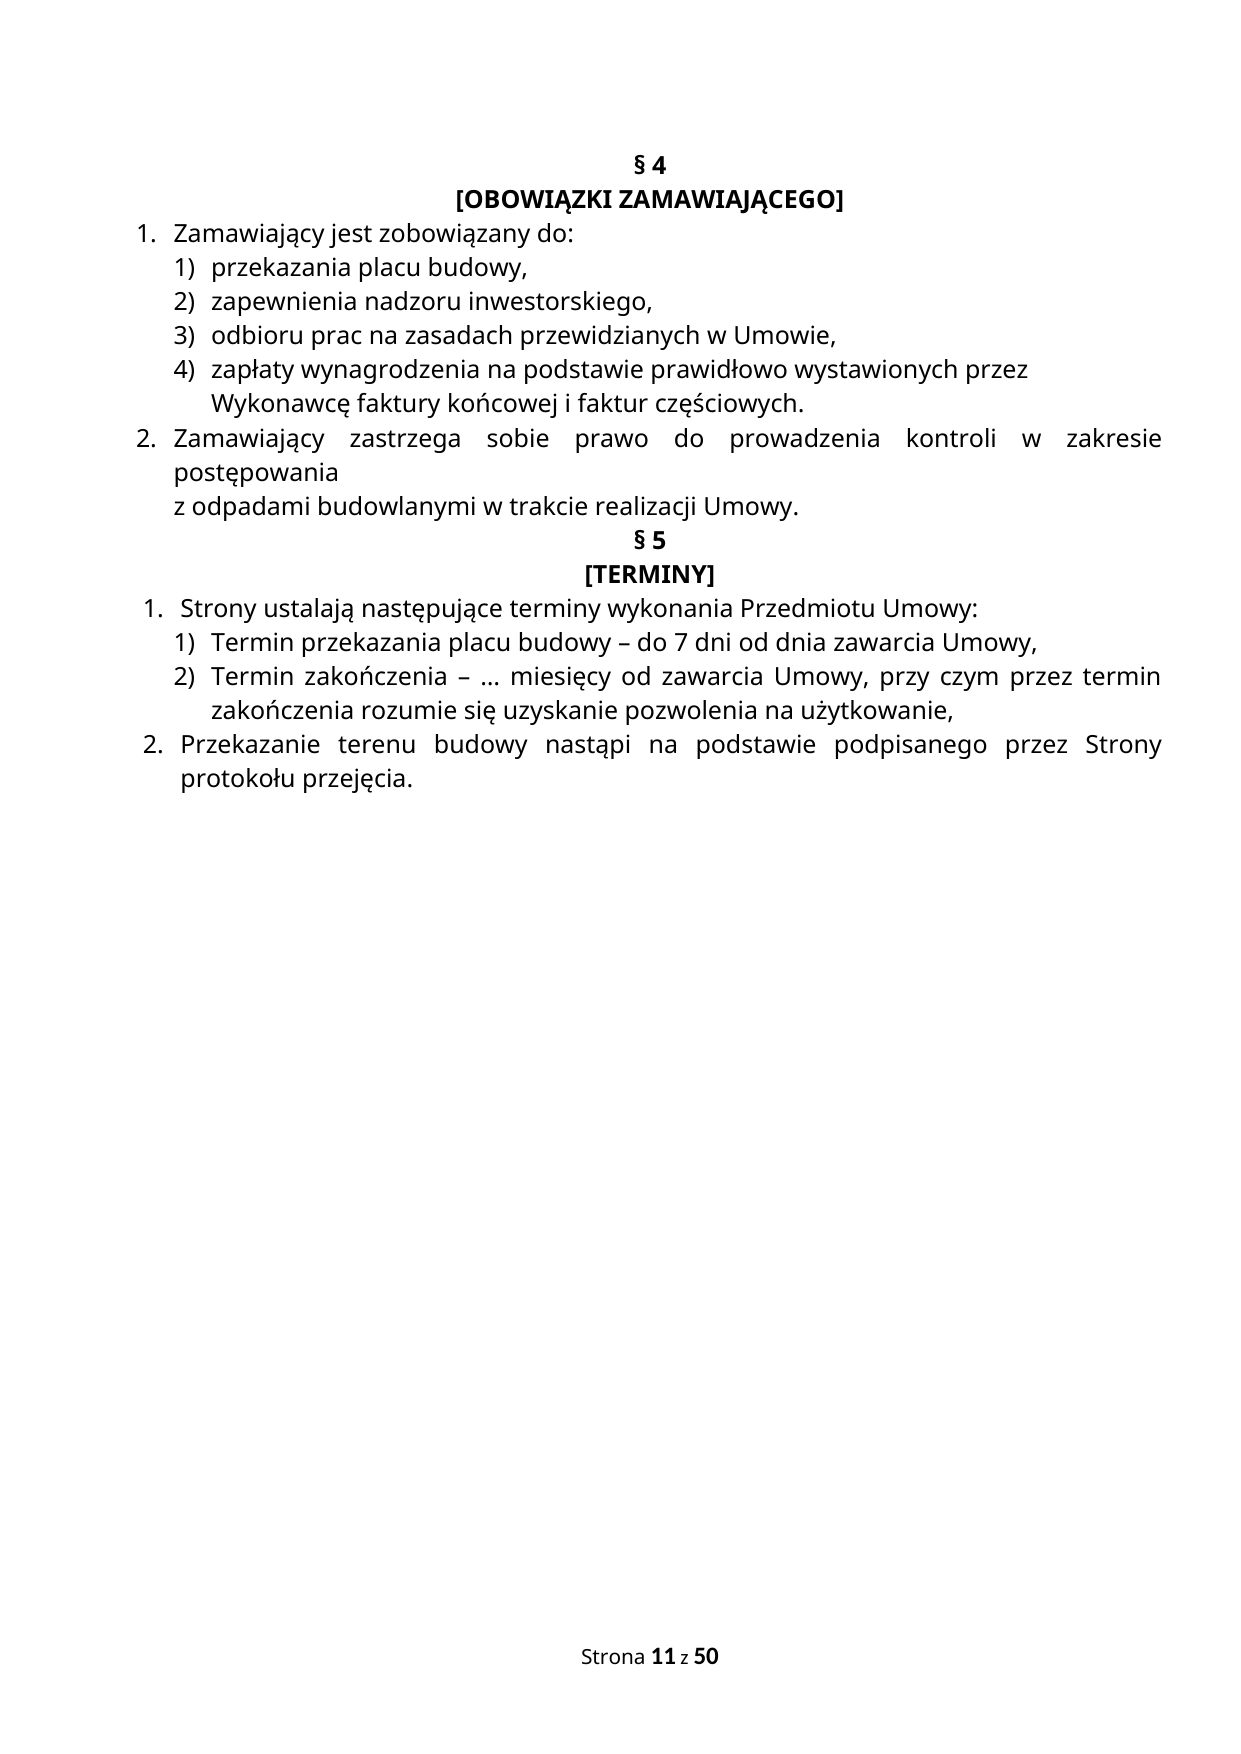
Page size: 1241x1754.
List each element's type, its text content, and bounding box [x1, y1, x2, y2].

list Zamawiający jest zobowiązany do: [136, 216, 1163, 250]
list przekazania placu budowy, [173, 250, 1163, 284]
text [OBOWIĄZKI ZAMAWIAJĄCEGO] [136, 182, 1163, 216]
text [TERMINY] [136, 556, 1163, 591]
list zapewnienia nadzoru inwestorskiego, [173, 284, 1163, 318]
text § 4 [136, 148, 1163, 182]
text § 5 [136, 522, 1163, 556]
list Strony ustalają następujące terminy wykonania Przedmiotu Umowy: [143, 591, 1163, 624]
list Termin zakończenia – … miesięcy od zawarcia Umowy, przy czym przez termin zakończenia rozumie się uzyskanie pozwolenia na użytkowanie, [173, 659, 1163, 727]
list odbioru prac na zasadach przewidzianych w Umowie, [173, 318, 1163, 352]
list Przekazanie terenu budowy nastąpi na podstawie podpisanego przez Strony protokołu przejęcia. [143, 727, 1163, 795]
list Zamawiający zastrzega sobie prawo do prowadzenia kontroli w zakresie postępowania z odpadami budowlanymi w trakcie realizacji Umowy. [136, 420, 1163, 522]
list Termin przekazania placu budowy – do 7 dni od dnia zawarcia Umowy, [173, 624, 1163, 659]
list zapłaty wynagrodzenia na podstawie prawidłowo wystawionych przez Wykonawcę faktury końcowej i faktur częściowych. [173, 352, 1163, 420]
